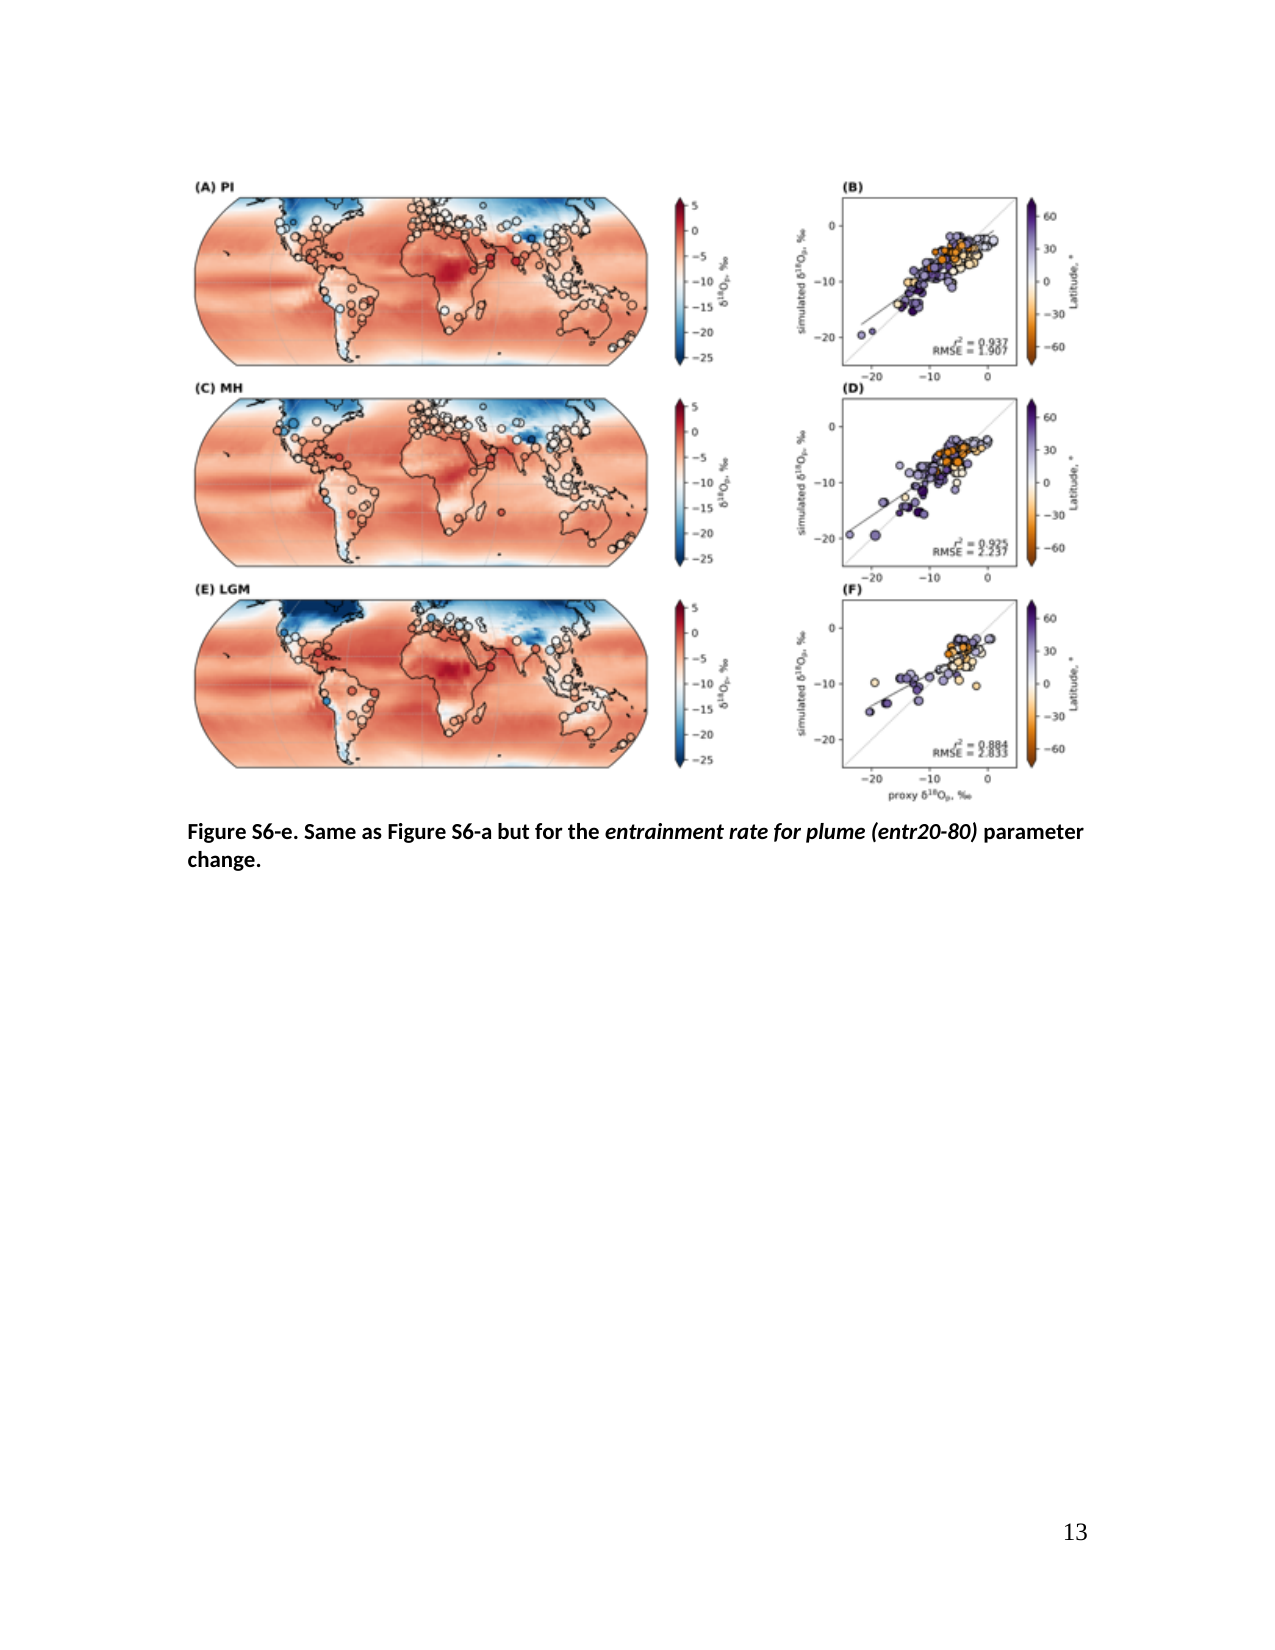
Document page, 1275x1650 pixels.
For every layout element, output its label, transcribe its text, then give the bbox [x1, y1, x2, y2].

text Figure S6-e. Same as Figure S6-a but for the entrainment rate for plume (entr20-80) parameter change. [187, 817, 1087, 873]
picture [187, 175, 1088, 811]
